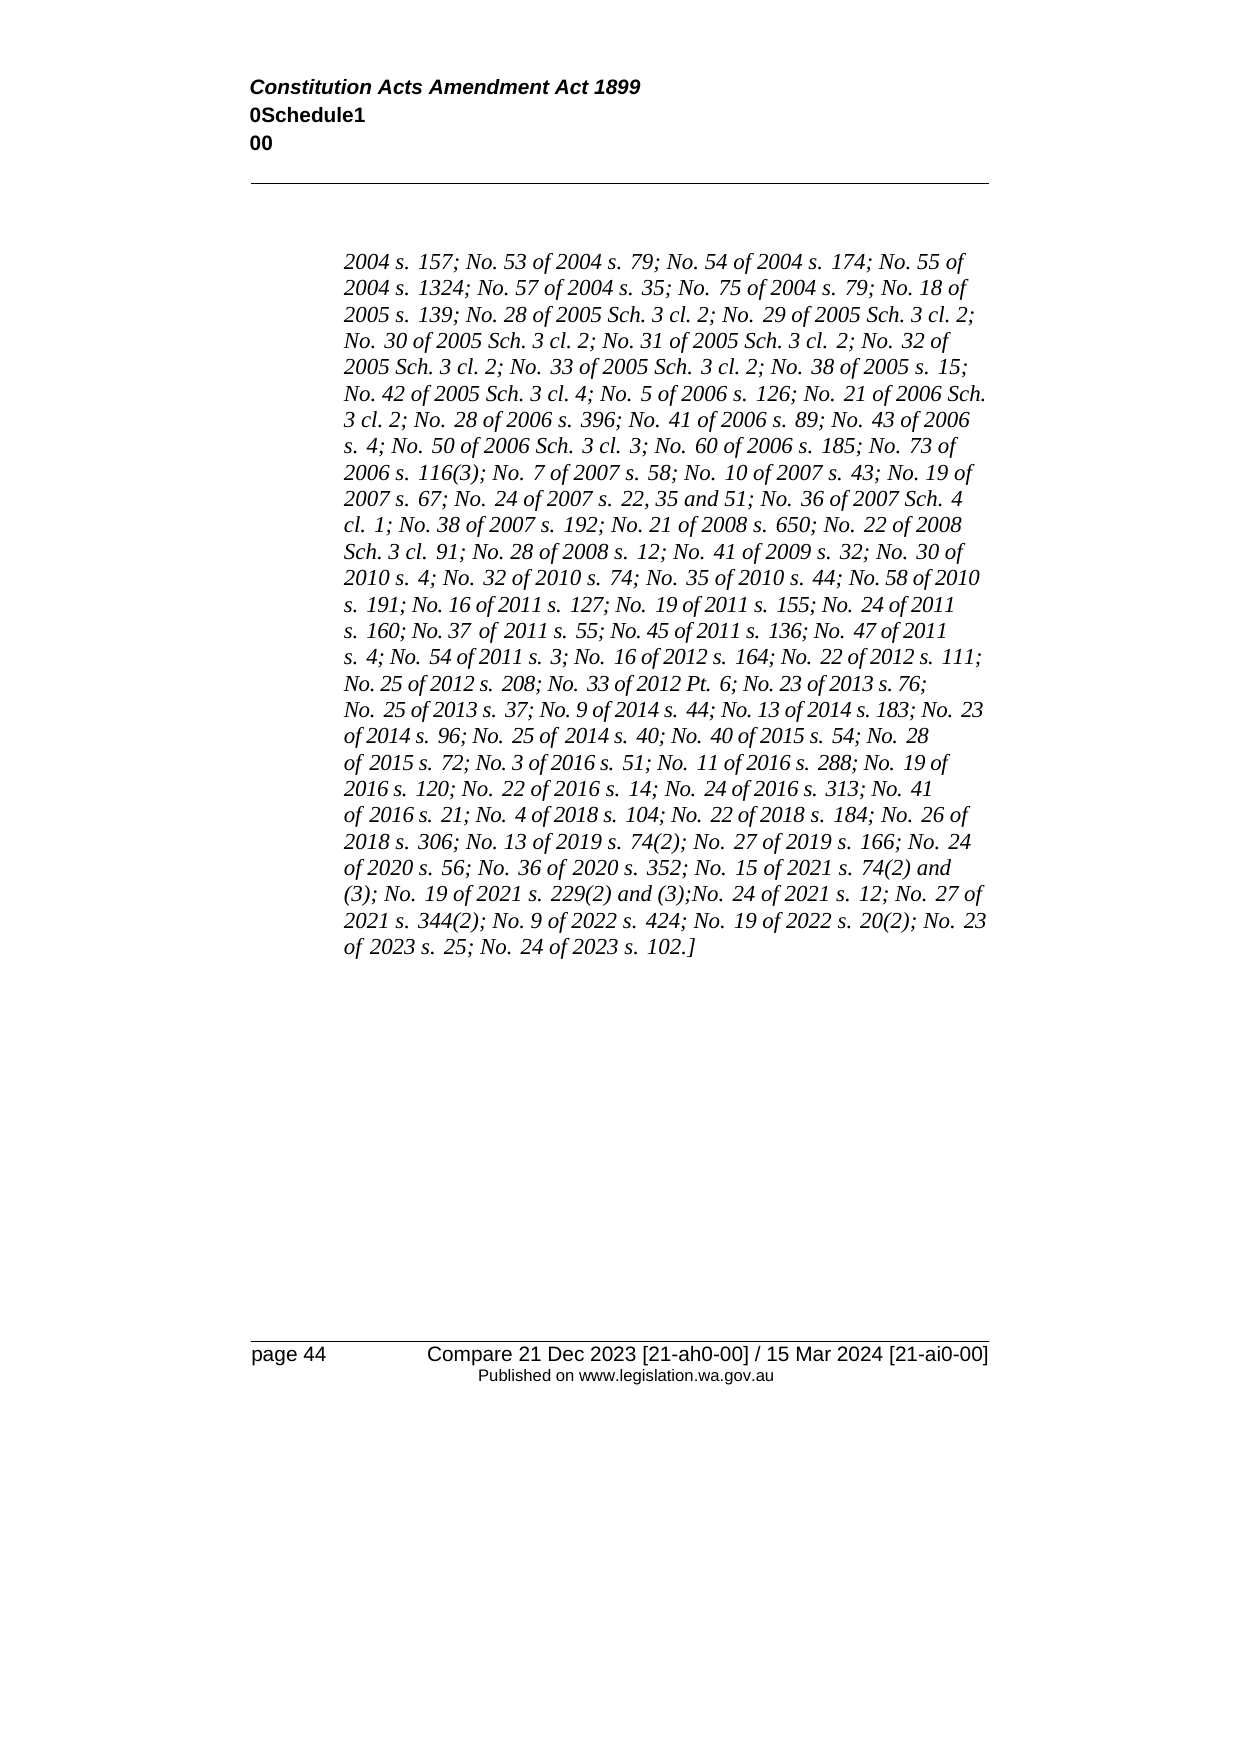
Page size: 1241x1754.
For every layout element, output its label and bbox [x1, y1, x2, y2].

text [251, 248, 989, 959]
